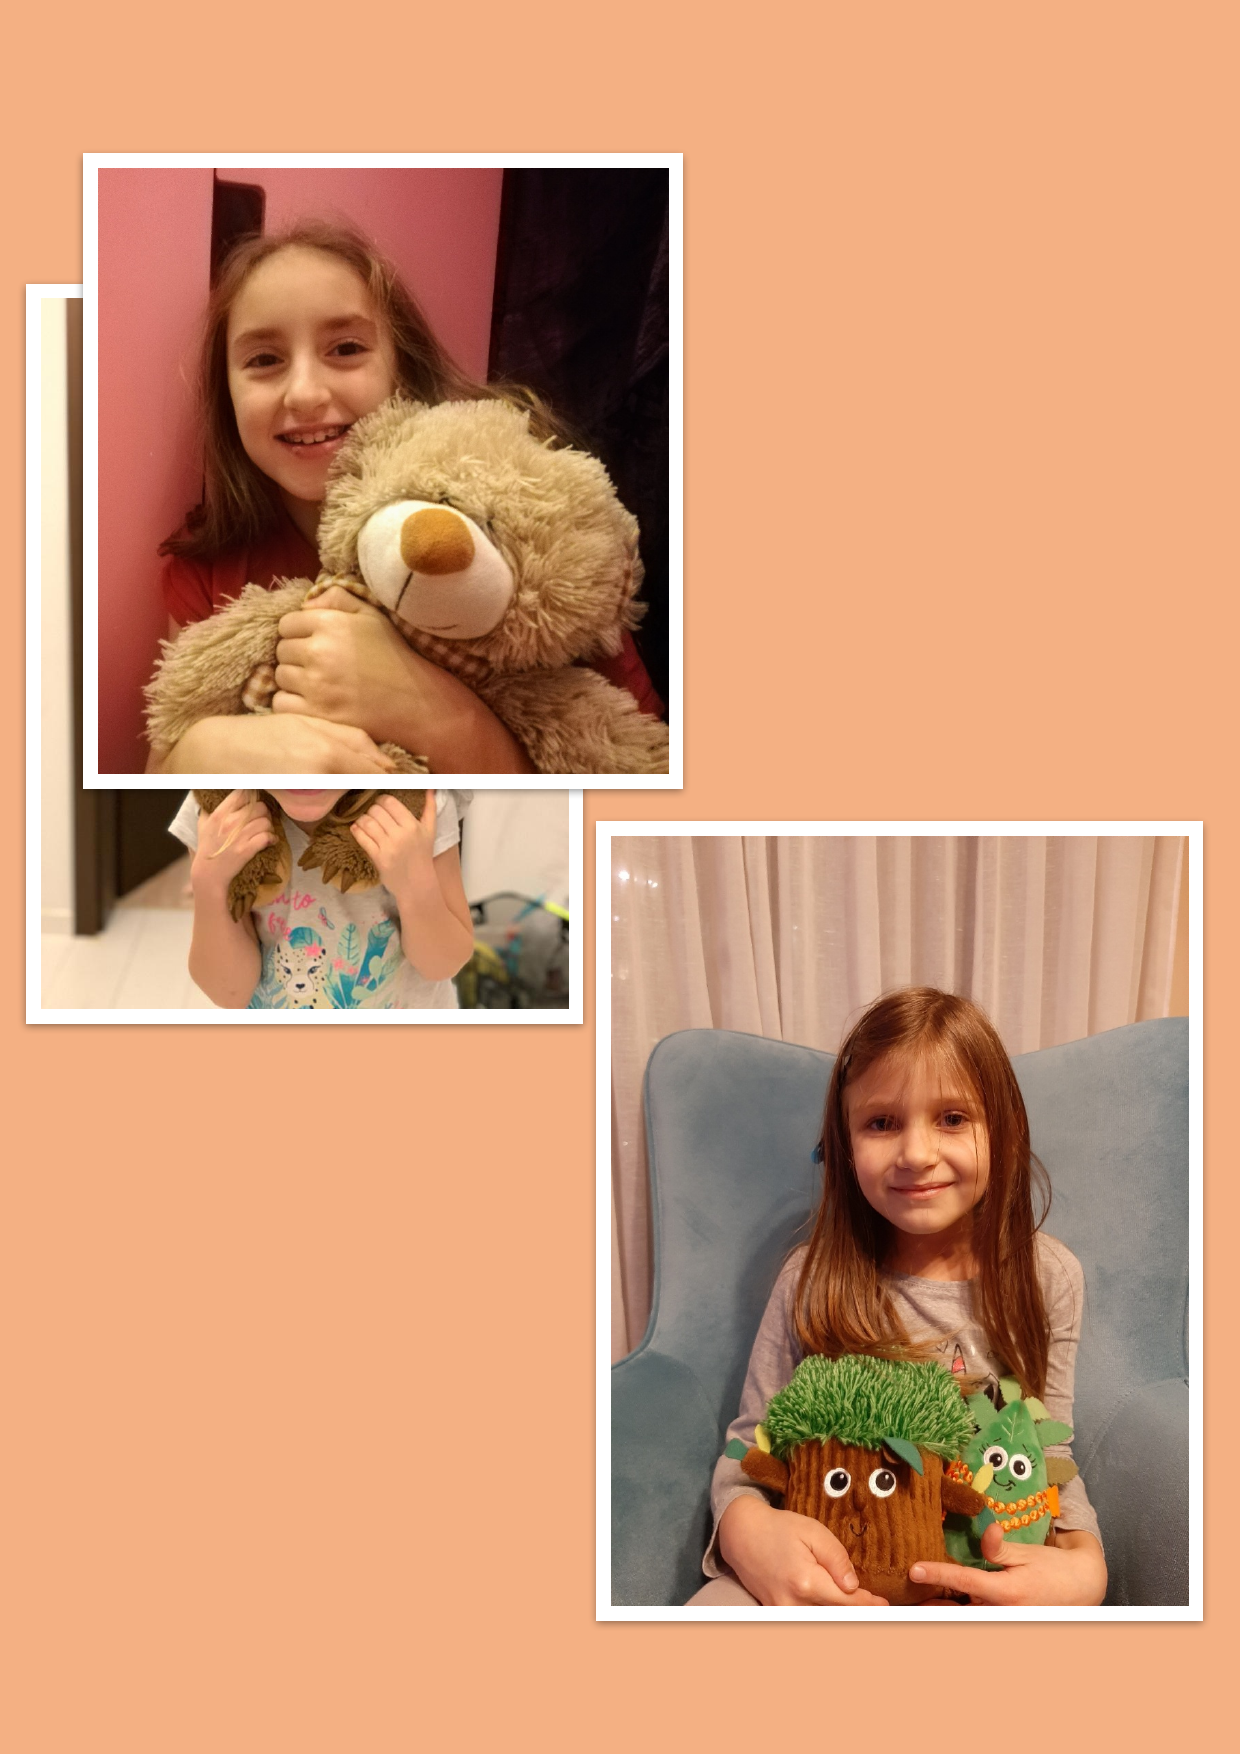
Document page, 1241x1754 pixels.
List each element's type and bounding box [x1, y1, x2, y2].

picture [611, 836, 1189, 1606]
picture [41, 298, 569, 1009]
picture [98, 168, 669, 774]
